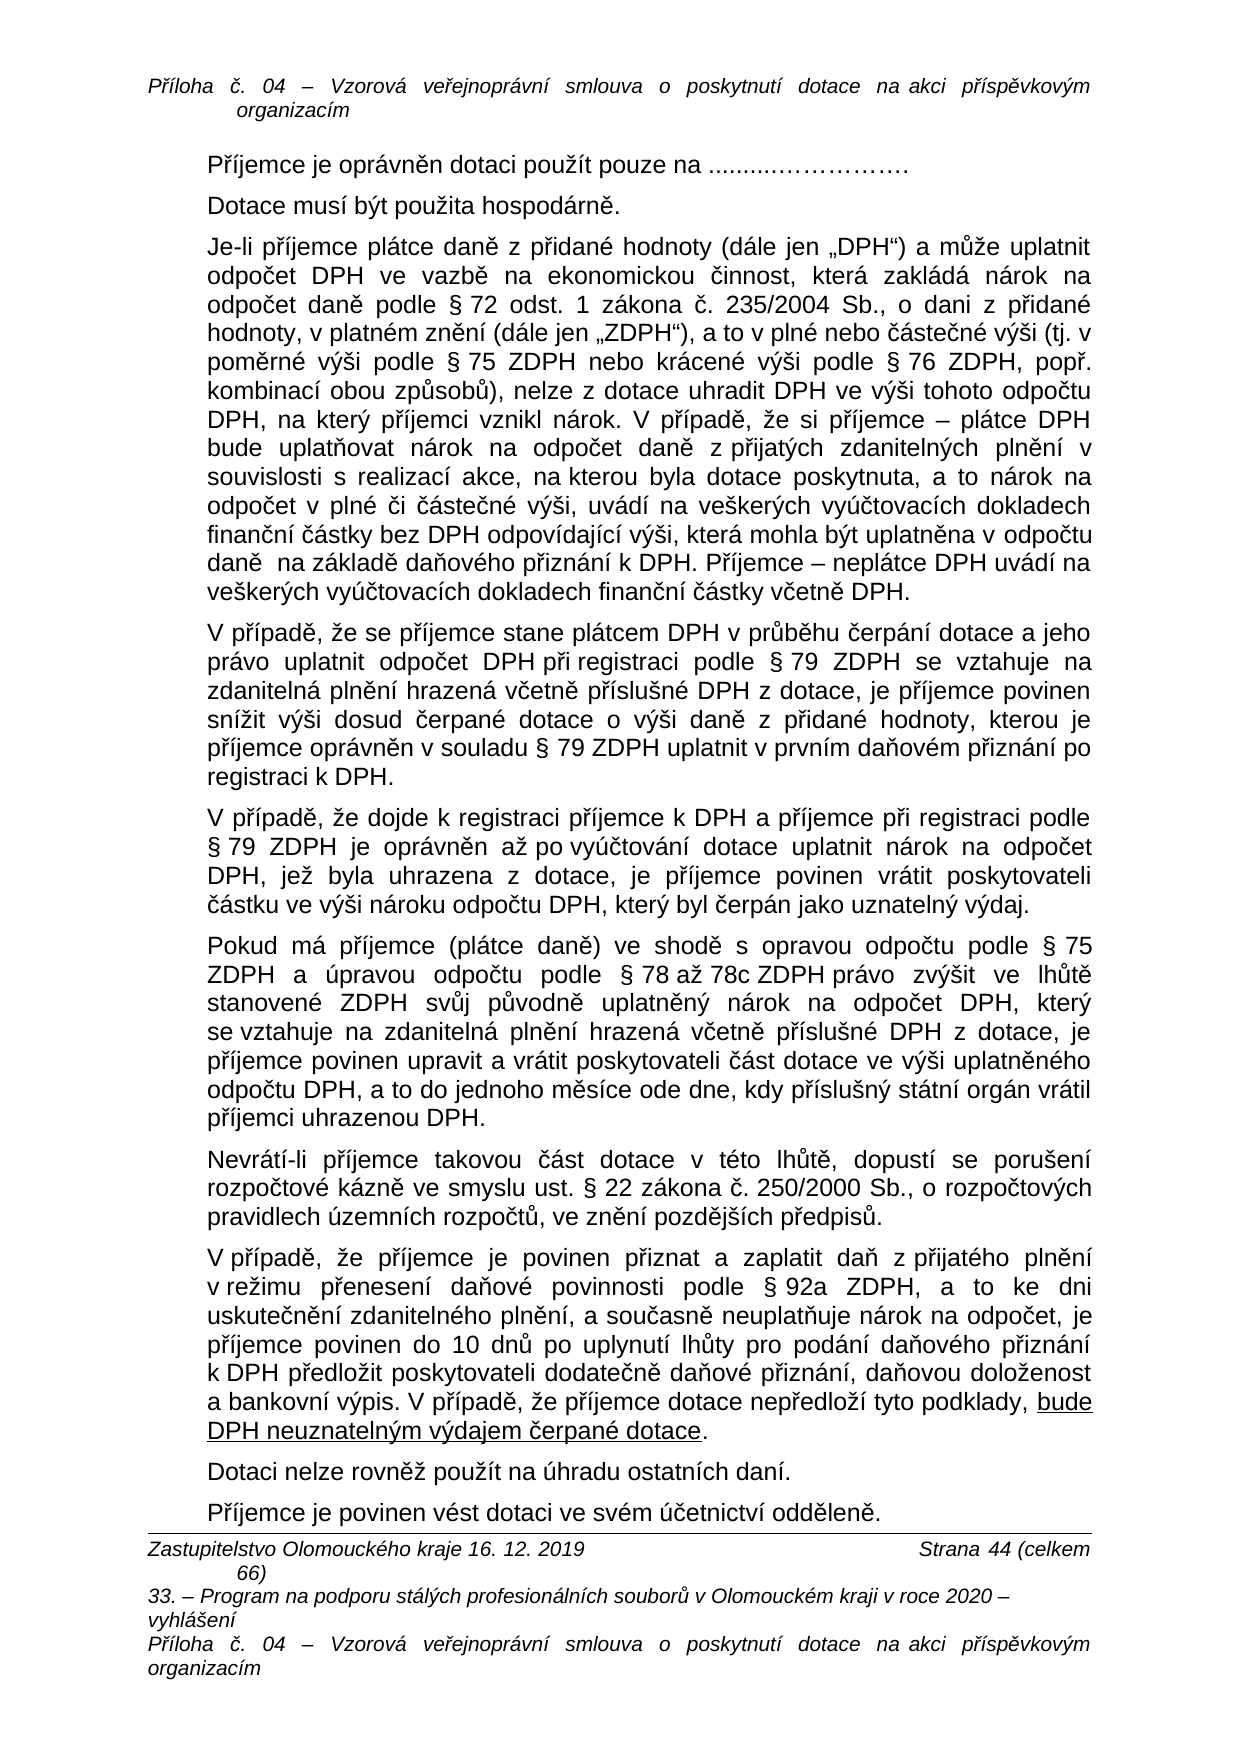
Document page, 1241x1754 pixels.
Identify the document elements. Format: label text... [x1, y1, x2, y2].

text Je-li příjemce plátce daně z přidané hodnoty (dále jen „DPH“) a může uplatnit odpočet DPH ve vazbě na ekonomickou činnost, která zakládá nárok na odpočet daně podle § 72 odst. 1 zákona č. 235/2004 Sb., o dani z přidané hodnoty, v platném znění (dále jen „ZDPH“), a to v plné nebo částečné výši (tj. v poměrné výši podle § 75 ZDPH nebo krácené výši podle § 76 ZDPH, popř. kombinací obou způsobů), nelze z dotace uhradit DPH ve výši tohoto odpočtu DPH, na který příjemci vznikl nárok. V případě, že si příjemce – plátce DPH bude uplatňovat nárok na odpočet daně z přijatých zdanitelných plnění v souvislosti s realizací akce, na kterou byla dotace poskytnuta, a to nárok na odpočet v plné či částečné výši, uvádí na veškerých vyúčtovacích dokladech finanční částky bez DPH odpovídající výši, která mohla být uplatněna v odpočtu daně na základě daňového přiznání k DPH. Příjemce – neplátce DPH uvádí na veškerých vyúčtovacích dokladech finanční částky včetně DPH. [207, 232, 1092, 606]
text Nevrátí-li příjemce takovou část dotace v této lhůtě, dopustí se porušení rozpočtové kázně ve smyslu ust. § 22 zákona č. 250/2000 Sb., o rozpočtových pravidlech územních rozpočtů, ve znění pozdějších předpisů. [207, 1145, 1092, 1231]
text V případě, že se příjemce stane plátcem DPH v průběhu čerpání dotace a jeho právo uplatnit odpočet DPH při registraci podle § 79 ZDPH se vztahuje na zdanitelná plnění hrazená včetně příslušné DPH z dotace, je příjemce povinen snížit výši dosud čerpané dotace o výši daně z přidané hodnoty, kterou je příjemce oprávněn v souladu § 79 ZDPH uplatnit v prvním daňovém přiznání po registraci k DPH. [207, 618, 1092, 791]
text V případě, že dojde k registraci příjemce k DPH a příjemce při registraci podle § 79 ZDPH je oprávněn až po vyúčtování dotace uplatnit nárok na odpočet DPH, jež byla uhrazena z dotace, je příjemce povinen vrátit poskytovateli částku ve výši nároku odpočtu DPH, který byl čerpán jako uznatelný výdaj. [207, 803, 1092, 918]
text Příjemce je povinen vést dotaci ve svém účetnictví odděleně. [207, 1498, 1092, 1527]
text Dotace musí být použita hospodárně. [207, 191, 1092, 220]
text Dotaci nelze rovněž použít na úhradu ostatních daní. [207, 1457, 1092, 1486]
text V případě, že příjemce je povinen přiznat a zaplatit daň z přijatého plnění v režimu přenesení daňové povinnosti podle § 92a ZDPH, a to ke dni uskutečnění zdanitelného plnění, a současně neuplatňuje nárok na odpočet, je příjemce povinen do 10 dnů po uplynutí lhůty pro podání daňového přiznání k DPH předložit poskytovateli dodatečně daňové přiznání, daňovou doloženost a bankovní výpis. V případě, že příjemce dotace nepředloží tyto podklady, bude DPH neuznatelným výdajem čerpané dotace. [207, 1243, 1092, 1445]
text Pokud má příjemce (plátce daně) ve shodě s opravou odpočtu podle § 75 ZDPH a úpravou odpočtu podle § 78 až 78c ZDPH právo zvýšit ve lhůtě stanovené ZDPH svůj původně uplatněný nárok na odpočet DPH, který se vztahuje na zdanitelná plnění hrazená včetně příslušné DPH z dotace, je příjemce povinen upravit a vrátit poskytovateli část dotace ve výši uplatněného odpočtu DPH, a to do jednoho měsíce ode dne, kdy příslušný státní orgán vrátil příjemci uhrazenou DPH. [207, 931, 1092, 1132]
text Příjemce je oprávněn dotaci použít pouze na ..........……………. [207, 150, 1092, 178]
